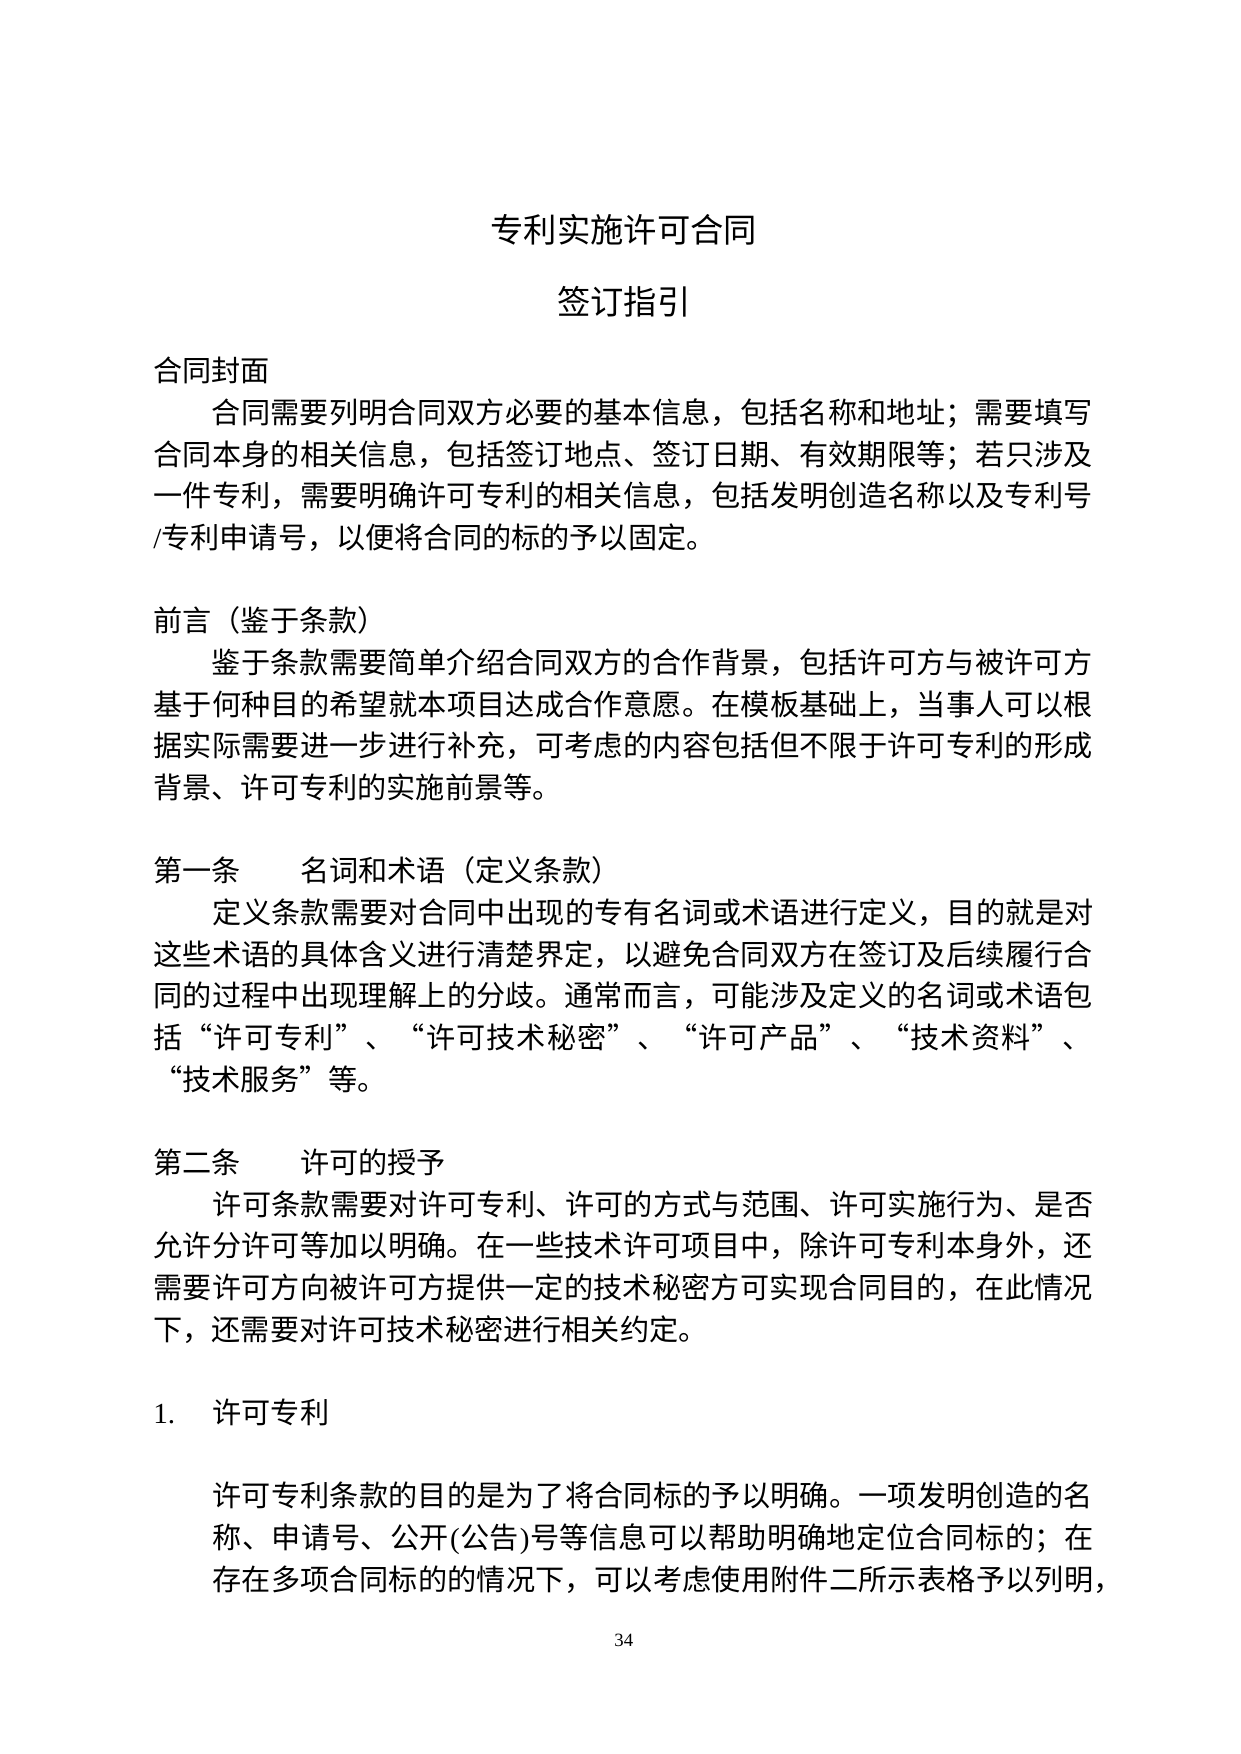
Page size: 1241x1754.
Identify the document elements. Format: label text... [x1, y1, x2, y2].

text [212, 1473, 1094, 1598]
text 定义条款需要对合同中出现的专有名词或术语进行定义，目的就是对这些术语的具体含义进行清楚界定，以避免合同双方在签订及后续履行合同的过程中出现理解上的分歧。通常而言，可能涉及定义的名词或术语包括“许可专利”、“许可技术秘密”、“许可产品”、“技术资料”、“技术服务”等。 [153, 890, 1094, 1098]
text 鉴于条款需要简单介绍合同双方的合作背景，包括许可方与被许可方基于何种目的希望就本项目达成合作意愿。在模板基础上，当事人可以根据实际需要进一步进行补充，可考虑的内容包括但不限于许可专利的形成背景、许可专利的实施前景等。 [153, 640, 1094, 807]
list 许可专利 [153, 1390, 1094, 1432]
text 合同需要列明合同双方必要的基本信息，包括名称和地址；需要填写合同本身的相关信息，包括签订地点、签订日期、有效期限等；若只涉及一件专利，需要明确许可专利的相关信息，包括发明创造名称以及专利号/专利申请号，以便将合同的标的予以固定。 [153, 390, 1094, 557]
list 名词和术语（定义条款） [153, 848, 1094, 890]
text 签订指引 [153, 276, 1094, 324]
text 合同封面 [153, 348, 1094, 390]
list 许可的授予 [153, 1140, 1094, 1182]
text 前言（鉴于条款） [153, 598, 1094, 640]
text 专利实施许可合同 [153, 204, 1094, 252]
text 许可条款需要对许可专利、许可的方式与范围、许可实施行为、是否允许分许可等加以明确。在一些技术许可项目中，除许可专利本身外，还需要许可方向被许可方提供一定的技术秘密方可实现合同目的，在此情况下，还需要对许可技术秘密进行相关约定。 [153, 1182, 1094, 1348]
